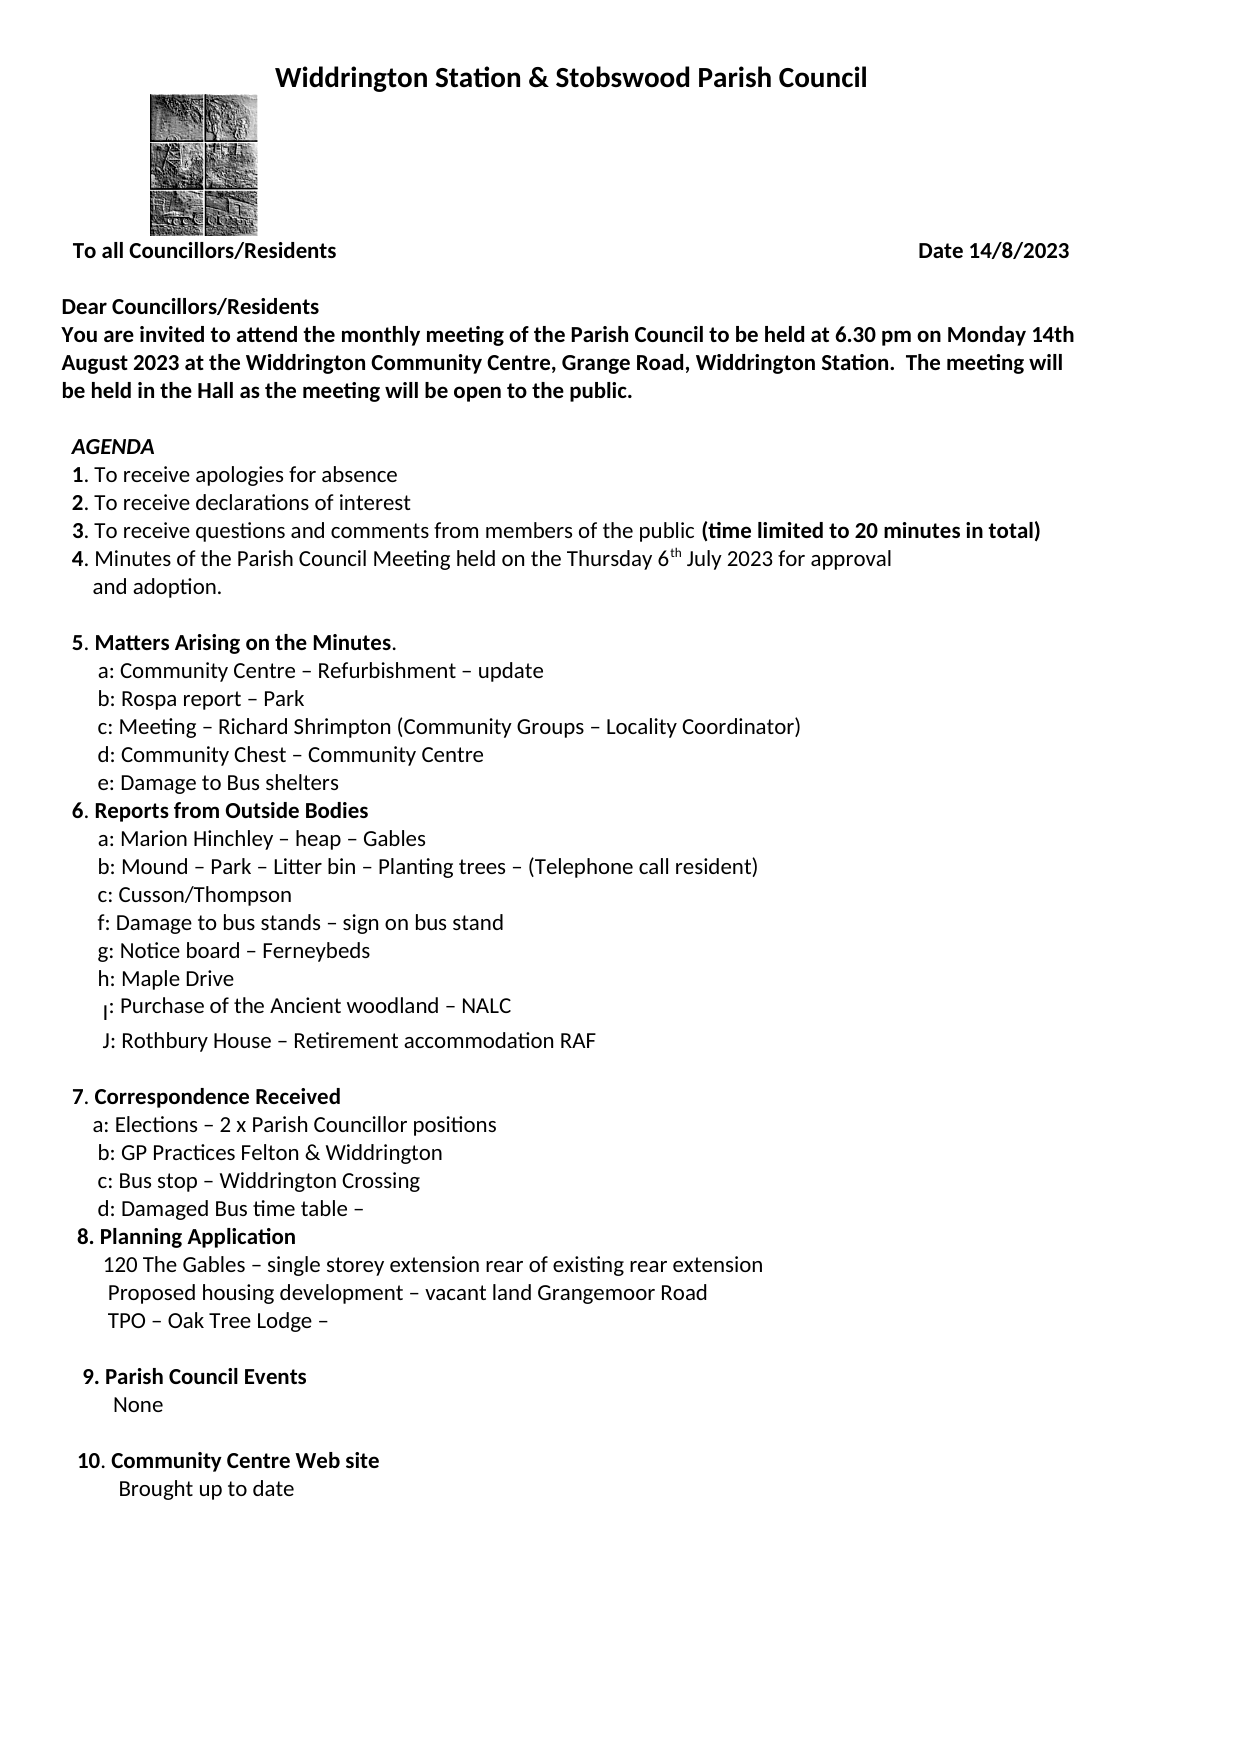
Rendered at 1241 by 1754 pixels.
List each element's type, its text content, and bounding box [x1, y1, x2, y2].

text 10. Community Centre Web site [61, 1446, 1090, 1474]
text Proposed housing development – vacant land Grangemoor Road [61, 1278, 1169, 1306]
text b: Rospa report – Park [61, 684, 1090, 712]
text 6. Reports from Outside Bodies [61, 796, 1169, 824]
text Brought up to date [61, 1474, 1090, 1502]
text c: Meeting – Richard Shrimpton (Community Groups – Locality Coordinator) [61, 712, 1090, 740]
text b: Mound – Park – Litter bin – Planting trees – (Telephone call resident) [61, 852, 1169, 880]
text J: Rothbury House – Retirement accommodation RAF [61, 1026, 1169, 1054]
text To all Councillors/Residents Date 14/8/2023 [61, 236, 1090, 264]
text 4. Minutes of the Parish Council Meeting held on the Thursday 6th July 2023 for approval [61, 544, 1090, 572]
text d: Community Chest – Community Centre [61, 740, 1090, 768]
text 8. Planning Application [61, 1222, 1169, 1250]
text AGENDA [61, 432, 1090, 460]
text 7. Correspondence Received [61, 1082, 1169, 1110]
text Widdrington Station & Stobswood Parish Council [150, 59, 1090, 236]
text You are invited to attend the monthly meeting of the Parish Council to be held at 6.30 pm on Monday 14th August 2023 at the Widdrington Community Centre, Grange Road, Widdrington Station. The meeting will be held in the Hall as the meeting will be open to the public. [61, 320, 1090, 404]
text d: Damaged Bus time table – [61, 1194, 1169, 1222]
text a: Community Centre – Refurbishment – update [61, 656, 1090, 684]
text 120 The Gables – single storey extension rear of existing rear extension [61, 1250, 1169, 1278]
text e: Damage to Bus shelters [61, 768, 1090, 796]
text TPO – Oak Tree Lodge – [61, 1306, 1169, 1334]
text a: Elections – 2 x Parish Councillor positions [61, 1110, 1169, 1138]
text Dear Councillors/Residents [61, 292, 1090, 320]
text g: Notice board – Ferneybeds [61, 936, 1169, 964]
text a: Marion Hinchley – heap – Gables [61, 824, 1169, 852]
text None [61, 1390, 1090, 1418]
text 1. To receive apologies for absence [61, 460, 1090, 488]
text h: Maple Drive [61, 964, 1169, 992]
text 9. Parish Council Events [61, 1362, 1090, 1390]
text b: GP Practices Felton & Widdrington [61, 1138, 1169, 1166]
text 5. Matters Arising on the Minutes. [61, 628, 1090, 656]
text c: Cusson/Thompson [61, 880, 1169, 908]
text 2. To receive declarations of interest [61, 488, 1090, 516]
text I [61, 992, 1169, 1026]
text 3. To receive questions and comments from members of the public (time limited to 20 minutes in total) [61, 516, 1090, 544]
text and adoption. [61, 572, 1090, 600]
text f: Damage to bus stands – sign on bus stand [61, 908, 1169, 936]
text c: Bus stop – Widdrington Crossing [61, 1166, 1169, 1194]
